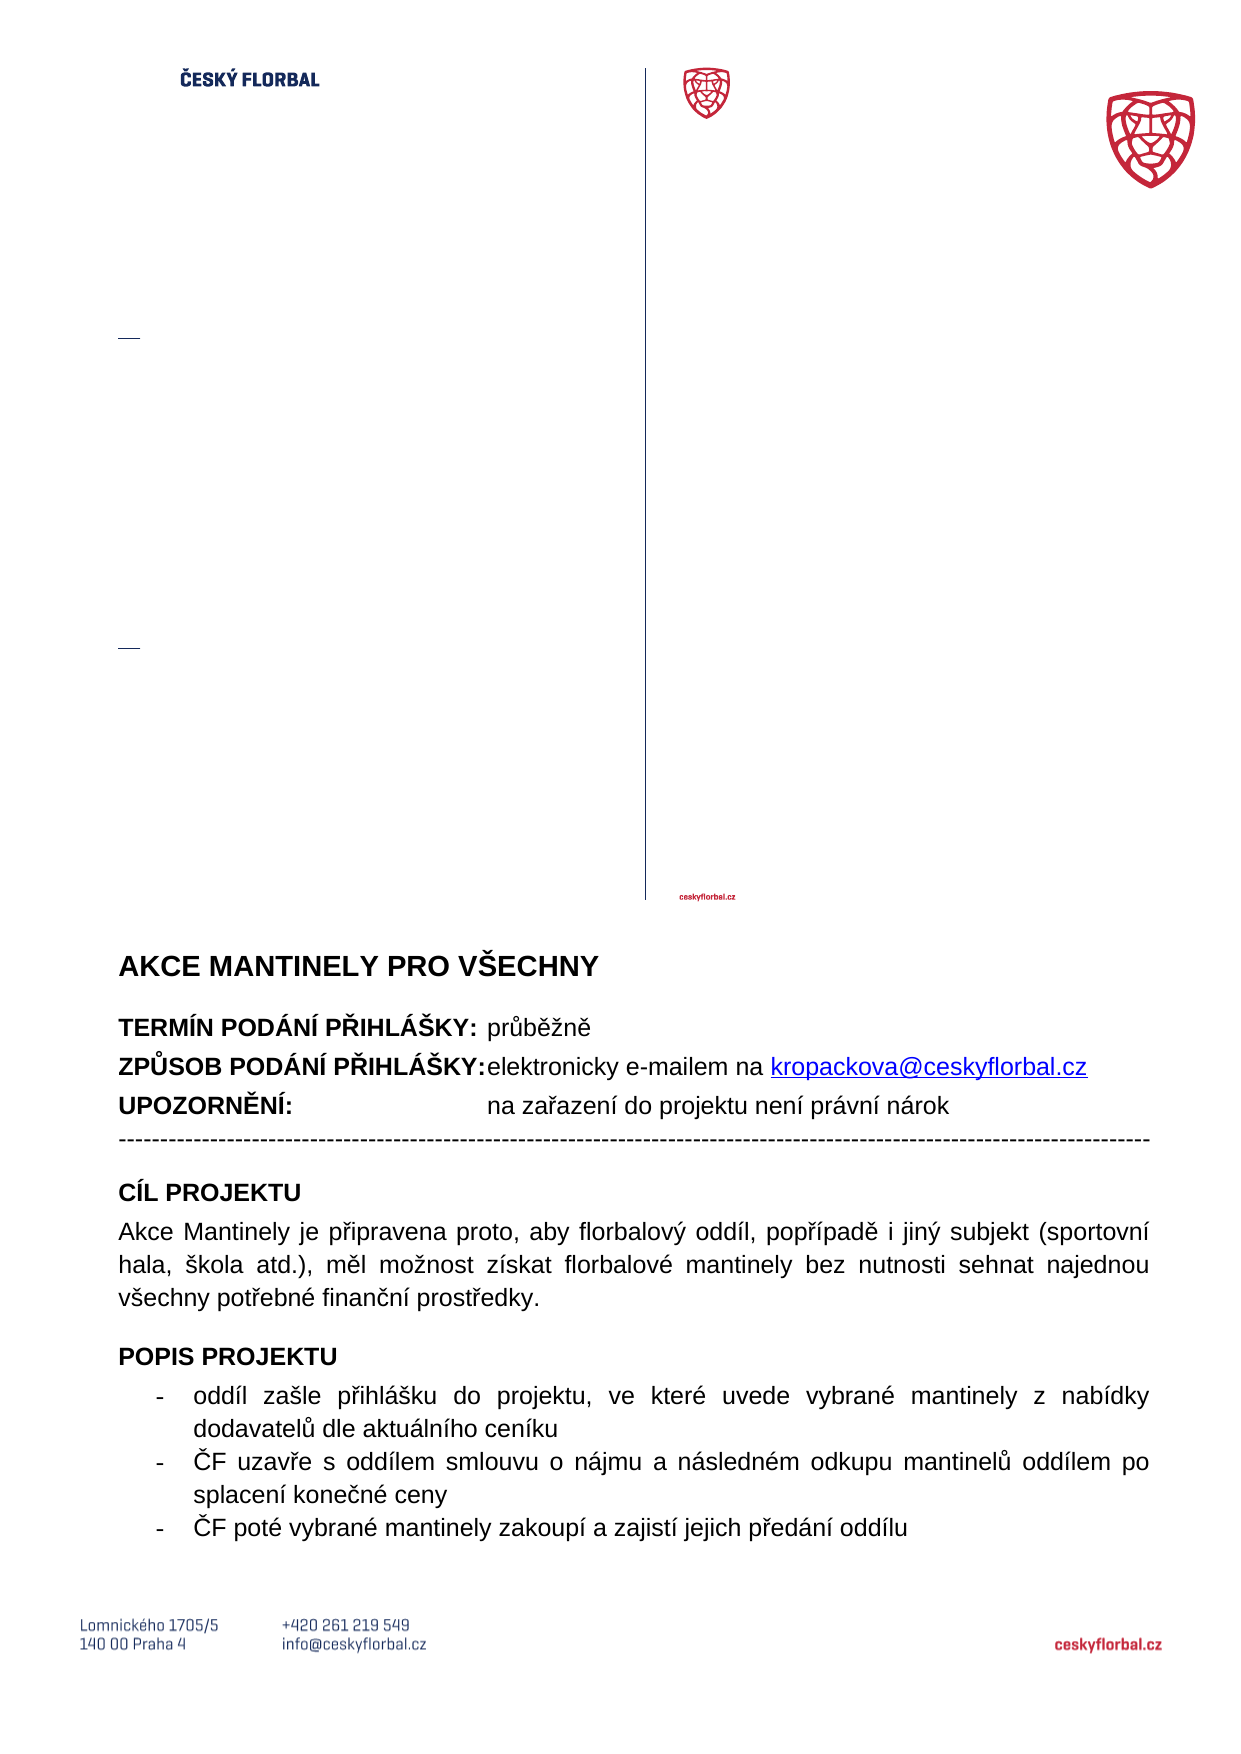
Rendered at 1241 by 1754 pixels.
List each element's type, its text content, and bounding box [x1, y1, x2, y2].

text POPIS PROJEKTU [118, 1341, 1152, 1370]
text AKCE MANTINELY PRO VŠECHNY [118, 949, 1152, 983]
list ČF uzavře s oddílem smlouvu o nájmu a následném odkupu mantinelů oddílem po splacení konečné ceny [156, 1447, 1152, 1509]
text UPOZORNĚNÍ: na zařazení do projektu není právní nárok [118, 1091, 1152, 1120]
text TERMÍN PODÁNÍ PŘIHLÁŠKY: průběžně [118, 1013, 1152, 1041]
text CÍL PROJEKTU [118, 1178, 1152, 1207]
list oddíl zašle přihlášku do projektu, ve které uvede vybrané mantinely z nabídky dodavatelů dle aktuálního ceníku [156, 1381, 1152, 1443]
text Akce Mantinely je připravena proto, aby florbalový oddíl, popřípadě i jiný subjekt (sportovní hala, škola atd.), měl možnost získat florbalové mantinely bez nutnosti sehnat najednou všechny potřebné finanční prostředky. [118, 1217, 1152, 1312]
text ---------------------------------------------------------------------------------------------------------------------------- [118, 1124, 1152, 1153]
picture [0, 1575, 1241, 1745]
text ZPŮSOB PODÁNÍ PŘIHLÁŠKY: elektronicky e-mailem na kropackova@ceskyflorbal.cz [118, 1052, 1152, 1081]
list ČF poté vybrané mantinely zakoupí a zajistí jejich předání oddílu [156, 1513, 1152, 1542]
